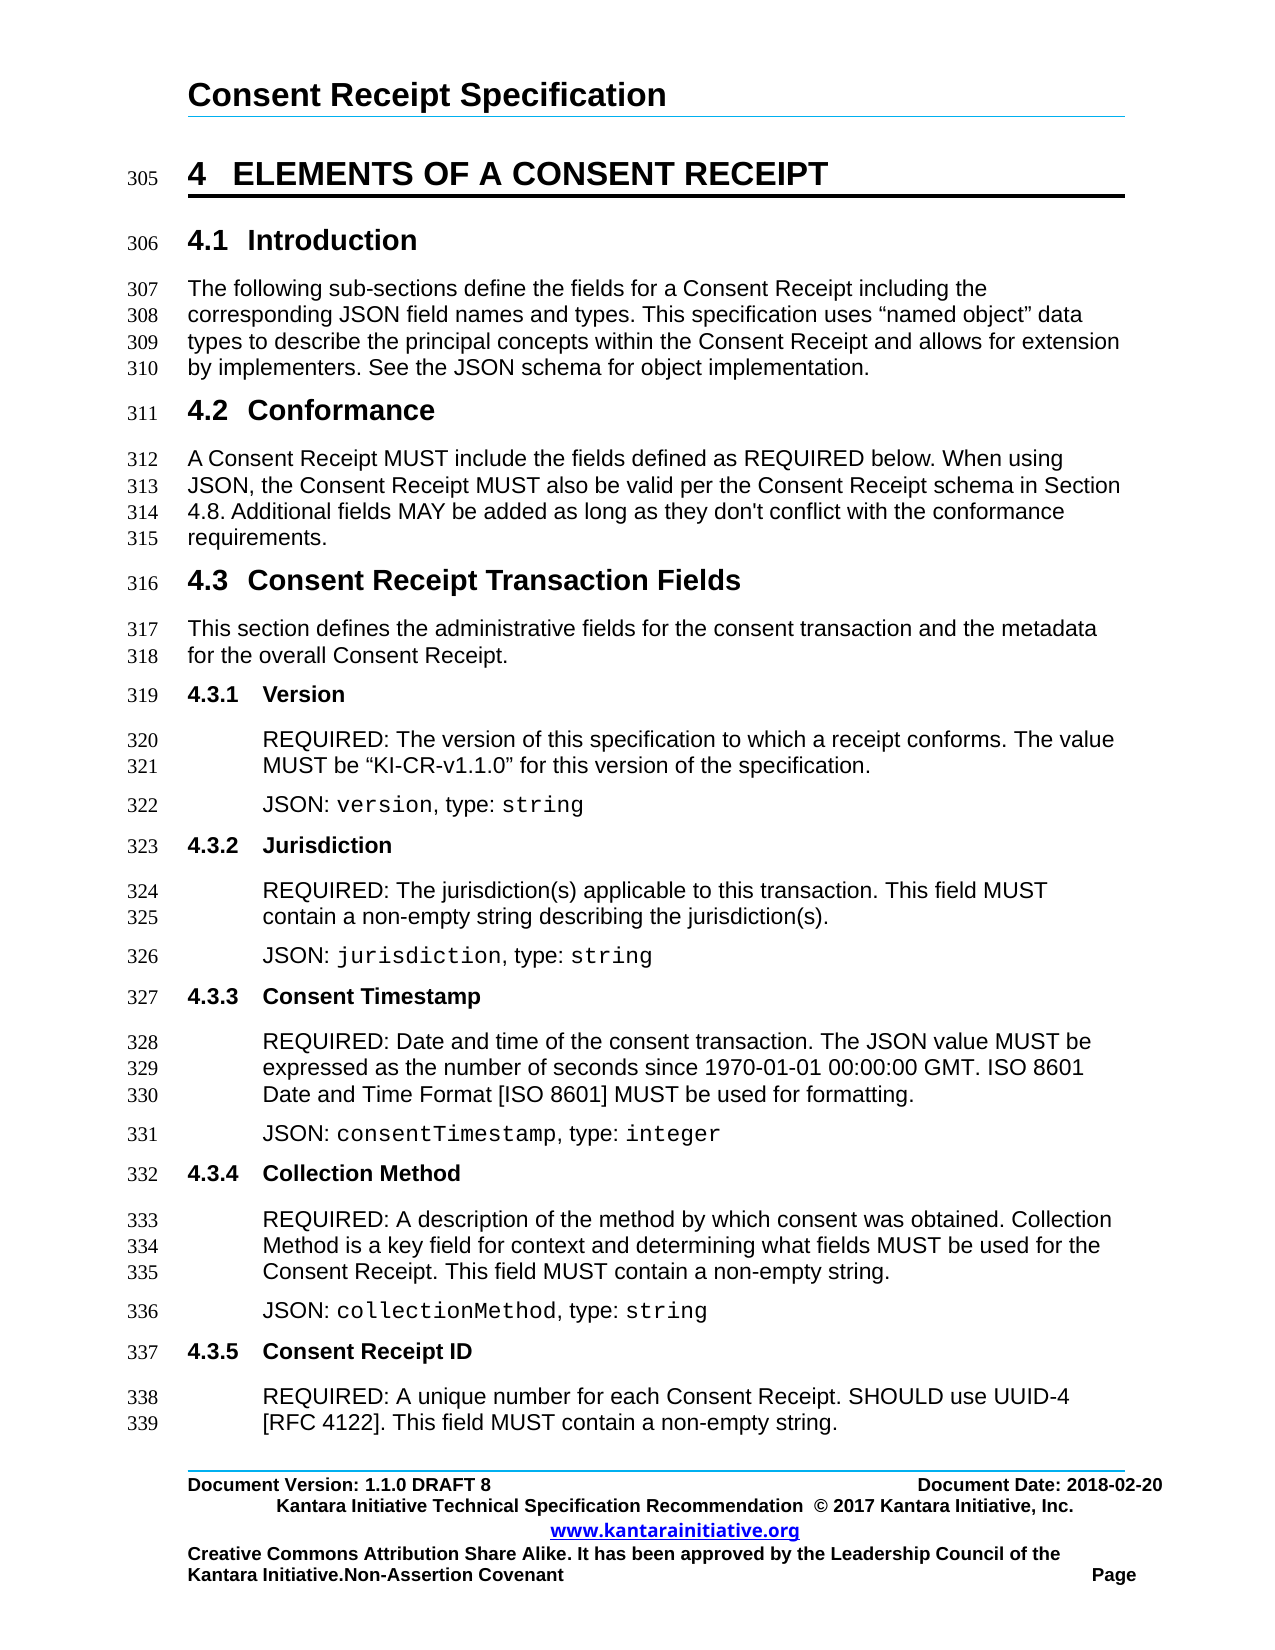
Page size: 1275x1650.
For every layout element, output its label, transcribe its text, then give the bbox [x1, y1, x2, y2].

text REQUIRED: A unique number for each Consent Receipt. SHOULD use UUID-4 [RFC 4122]. This field MUST contain a non-empty string. [262, 1383, 1125, 1436]
subtitle Collection Method [187, 1160, 1125, 1187]
subtitle Conformance [187, 393, 1125, 426]
text REQUIRED: The jurisdiction(s) applicable to this transaction. This field MUST contain a non-empty string describing the jurisdiction(s). [262, 877, 1125, 929]
text JSON: version, type: string [262, 791, 1125, 819]
subtitle Consent Receipt ID [187, 1338, 1125, 1364]
text This section defines the administrative fields for the consent transaction and the metadata for the overall Consent Receipt. [187, 615, 1126, 668]
text REQUIRED: The version of this specification to which a receipt conforms. The value MUST be “KI-CR-v1.1.0” for this version of the specification. [262, 726, 1125, 778]
text JSON: consentTimestamp, type: integer [262, 1119, 1125, 1148]
subtitle Introduction [187, 223, 1125, 256]
text JSON: jurisdiction, type: string [262, 942, 1125, 970]
subtitle Version [187, 681, 1125, 707]
subtitle Elements of a Consent Receipt [187, 154, 1125, 198]
text JSON: collectionMethod, type: string [262, 1297, 1125, 1325]
subtitle Jurisdiction [187, 832, 1125, 858]
subtitle Consent Timestamp [187, 983, 1125, 1009]
text The following sub-sections define the fields for a Consent Receipt including the corresponding JSON field names and types. This specification uses “named object” data types to describe the principal concepts within the Consent Receipt and allows for extension by implementers. See the JSON schema for object implementation. [187, 275, 1126, 380]
text A Consent Receipt MUST include the fields defined as REQUIRED below. When using JSON, the Consent Receipt MUST also be valid per the Consent Receipt schema in Section 4.8. Additional fields MAY be added as long as they don't conflict with the conformance requirements. [187, 445, 1126, 551]
text REQUIRED: A description of the method by which consent was obtained. Collection Method is a key field for context and determining what fields MUST be used for the Consent Receipt. This field MUST contain a non-empty string. [262, 1206, 1125, 1284]
text REQUIRED: Date and time of the consent transaction. The JSON value MUST be expressed as the number of seconds since 1970-01-01 00:00:00 GMT. ISO 8601 Date and Time Format [ISO 8601] MUST be used for formatting. [262, 1028, 1125, 1107]
subtitle Consent Receipt Transaction Fields [187, 563, 1125, 597]
